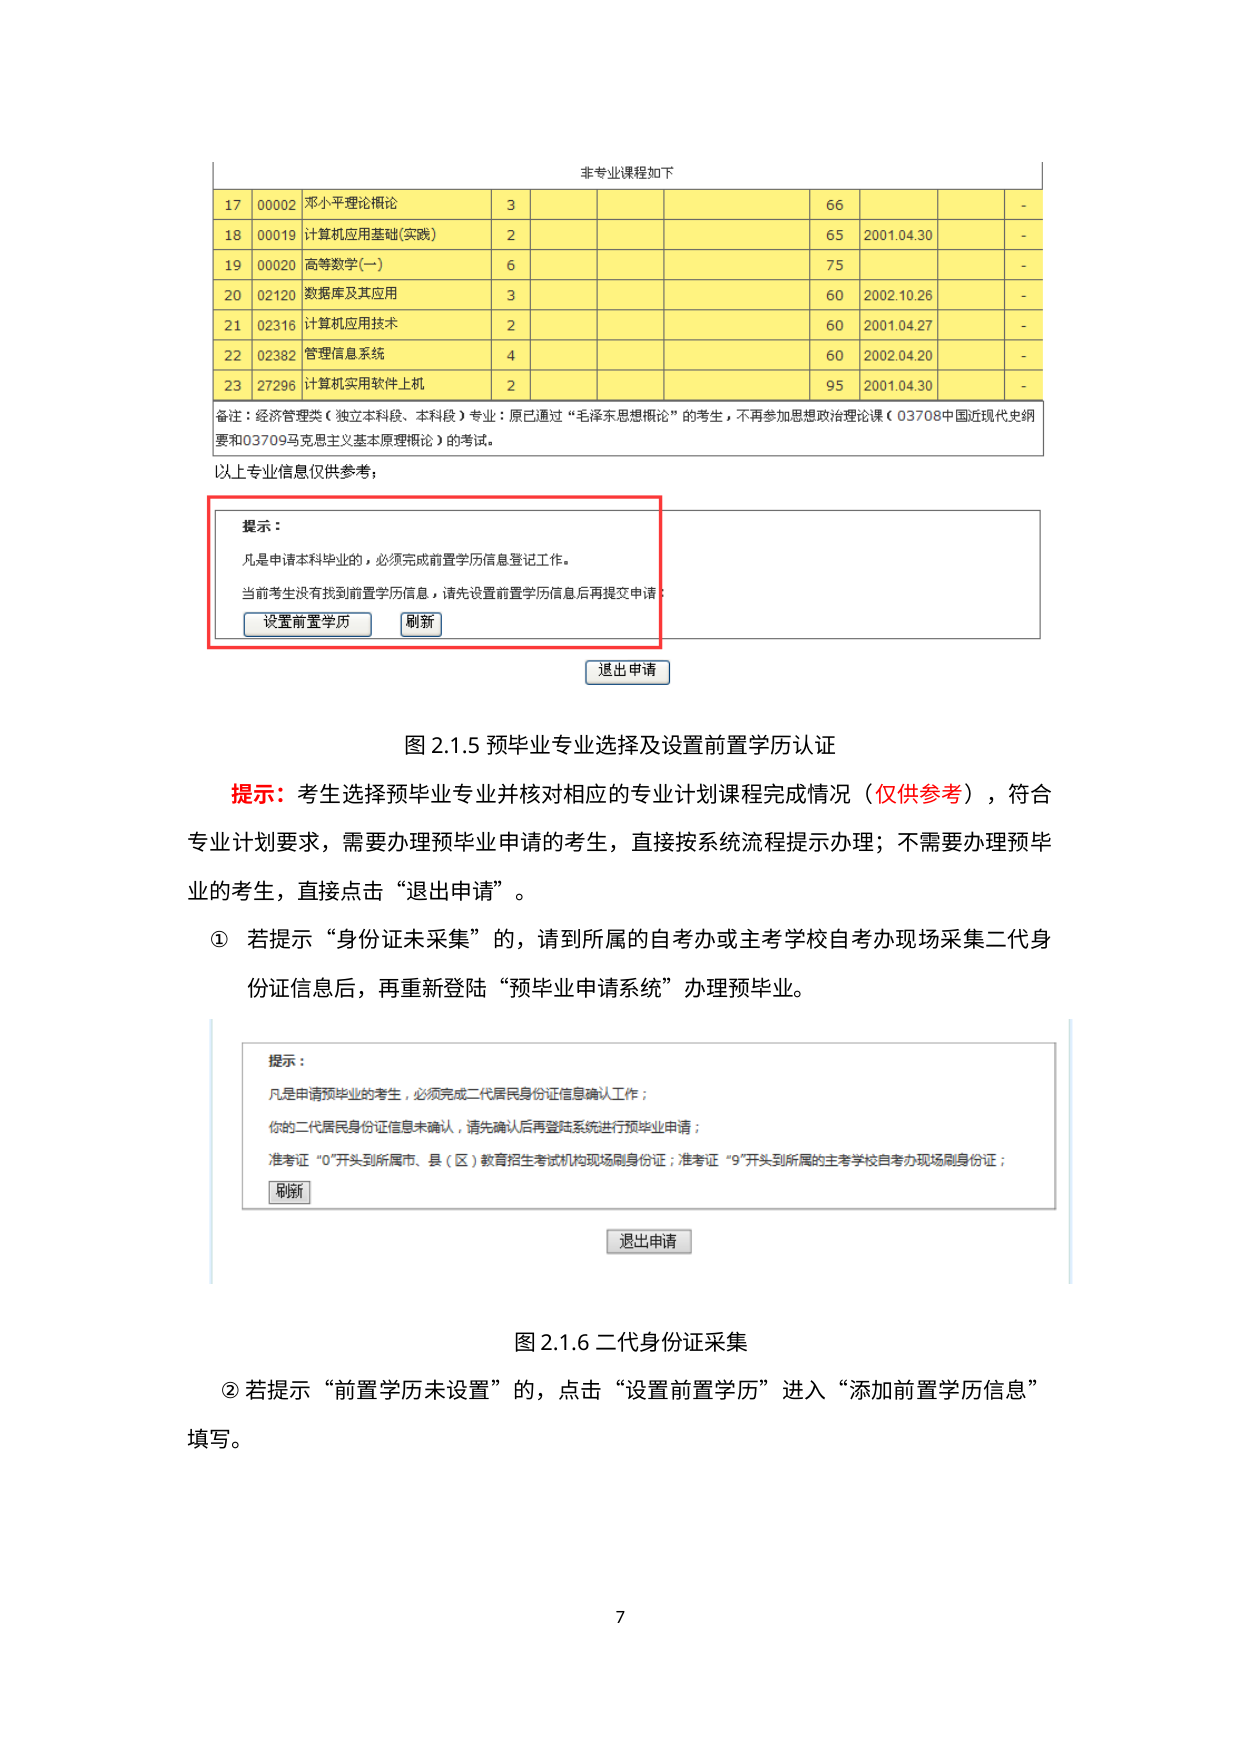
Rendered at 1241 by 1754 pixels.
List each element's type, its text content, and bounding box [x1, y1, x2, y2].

text ②若提示“前置学历未设置”的，点击“设置前置学历”进入“添加前置学历信息”填写。 [187, 1373, 1053, 1454]
text 图2.1.5 预毕业专业选择及设置前置学历认证 [187, 728, 1053, 760]
list 若提示“身份证未采集”的，请到所属的自考办或主考学校自考办现场采集二代身份证信息后，再重新登陆“预毕业申请系统”办理预毕业。 [209, 922, 1053, 1003]
text 图2.1.6 二代身份证采集 [187, 1325, 1053, 1357]
text 提示：考生选择预毕业专业并核对相应的专业计划课程完成情况（仅供参考），符合专业计划要求，需要办理预毕业申请的考生，直接按系统流程提示办理；不需要办理预毕业的考生，直接点击“退出申请”。 [187, 776, 1053, 906]
picture [187, 162, 1053, 695]
picture [209, 1019, 1075, 1284]
